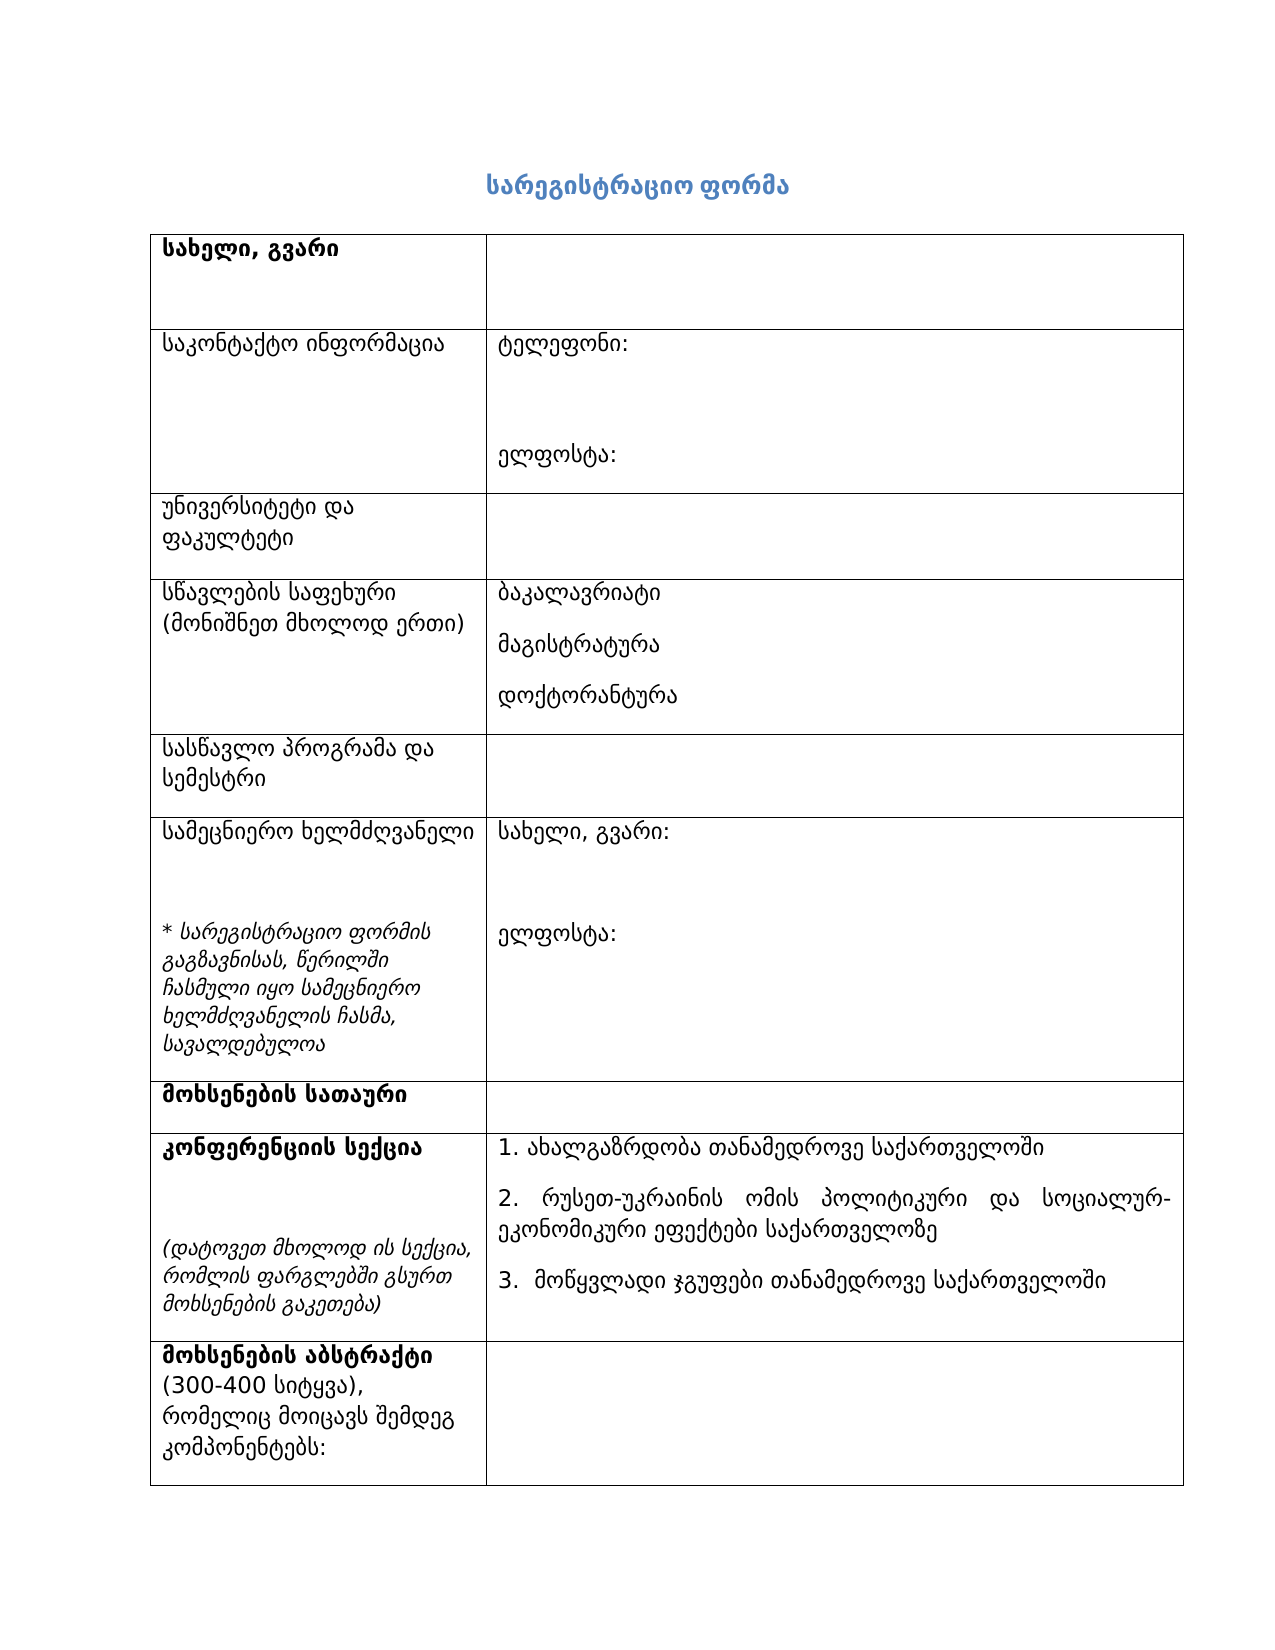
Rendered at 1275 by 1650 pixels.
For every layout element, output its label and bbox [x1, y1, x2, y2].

table_cell [151, 1342, 486, 1485]
table_cell [151, 818, 486, 1081]
table_header [151, 235, 486, 329]
table_cell [151, 735, 486, 817]
table_cell [151, 330, 486, 492]
table_cell [151, 1082, 486, 1133]
table_cell [487, 580, 1183, 734]
table_cell [151, 580, 486, 734]
table_cell [151, 1134, 486, 1341]
table_cell [487, 330, 1183, 492]
table_cell [487, 494, 1183, 578]
table_cell [487, 1134, 1183, 1341]
table_cell [151, 494, 486, 578]
table_cell [487, 818, 1183, 1081]
table_cell [487, 735, 1183, 817]
table_header [487, 235, 1183, 329]
table_cell [487, 1082, 1183, 1133]
table_cell [487, 1342, 1183, 1485]
